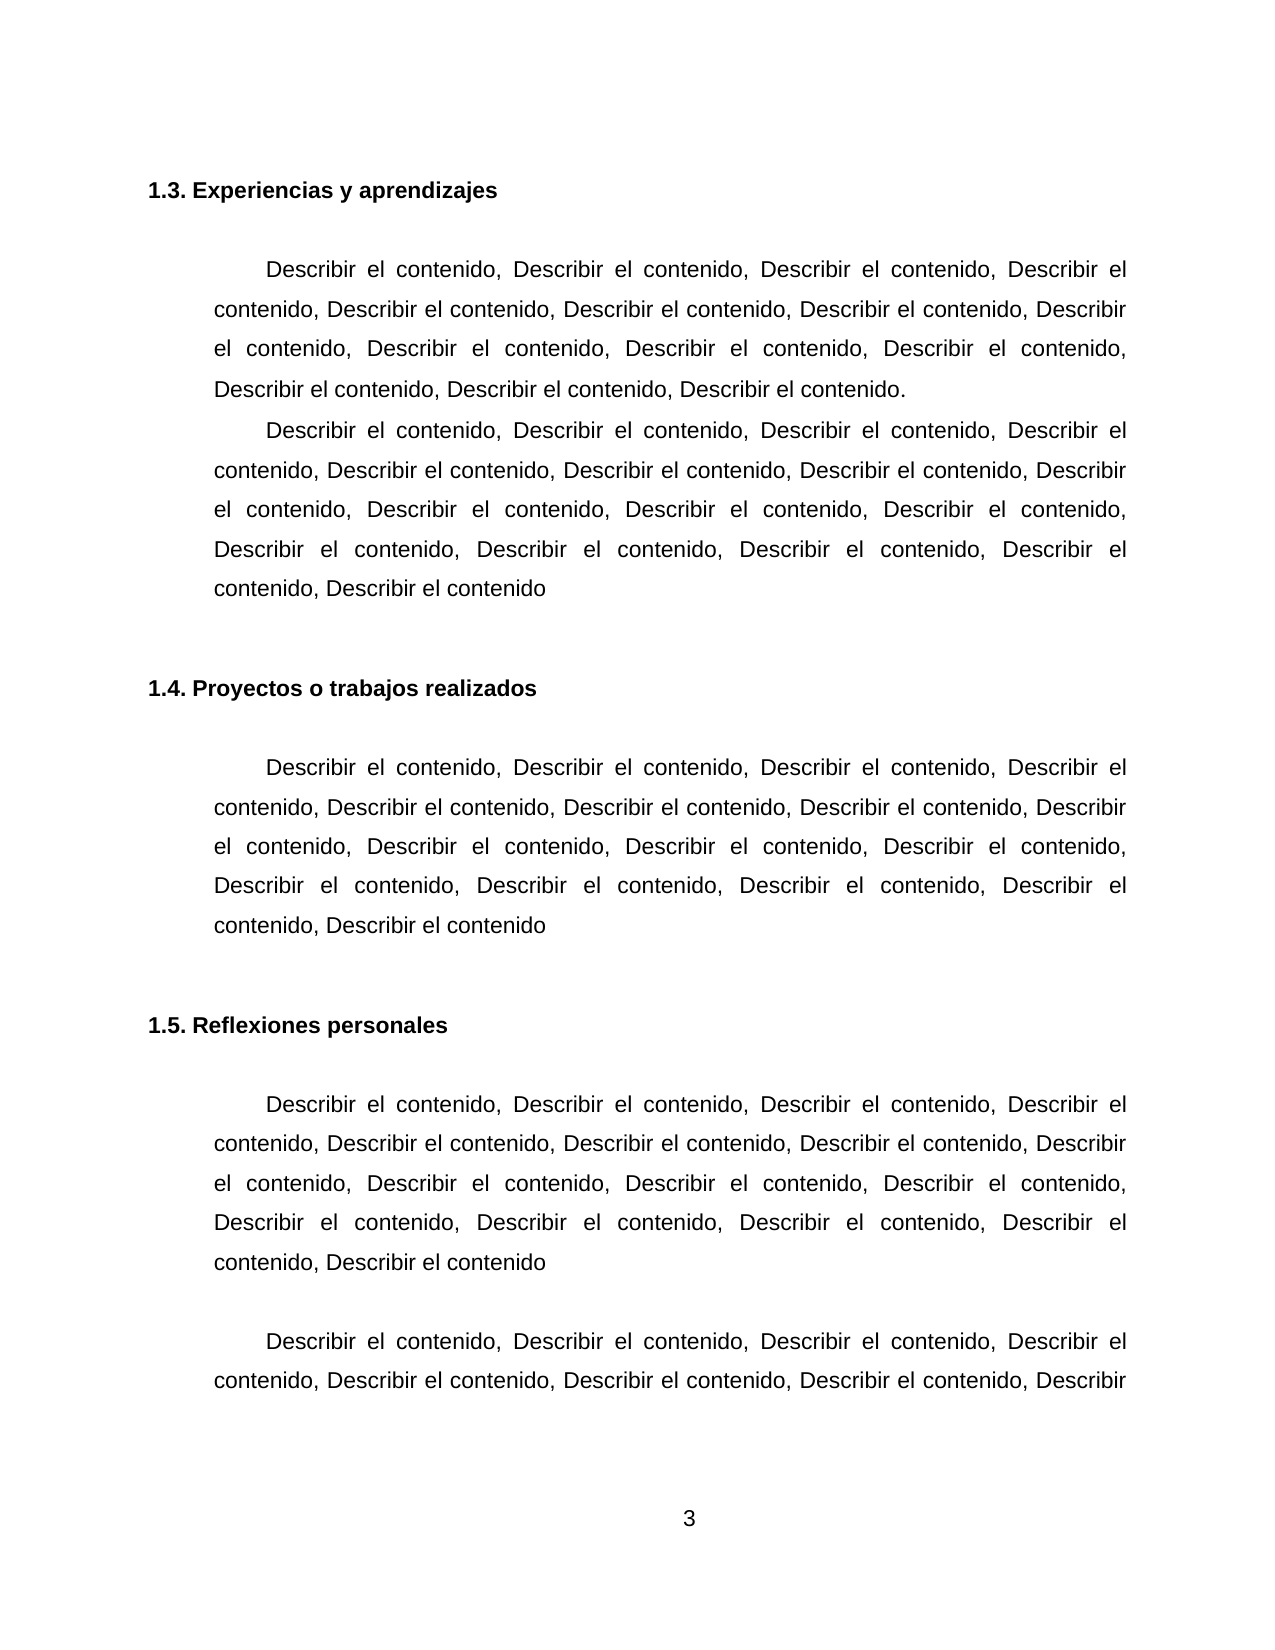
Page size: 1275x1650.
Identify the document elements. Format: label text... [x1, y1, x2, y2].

subtitle Experiencias y aprendizajes [148, 177, 1127, 203]
text Describir el contenido, Describir el contenido, Describir el contenido, Describir el contenido, Describir el contenido, Describir el contenido, Describir el contenido, Describir el contenido, Describir el contenido, Describir el contenido, Describir el contenido, Describir el contenido, Describir el contenido, Describir el contenido, Describir el contenido, Describir el contenido [213, 754, 1127, 938]
subtitle Proyectos o trabajos realizados [148, 675, 1127, 701]
text Describir el contenido, Describir el contenido, Describir el contenido, Describir el contenido, Describir el contenido, Describir el contenido, Describir el contenido, Describir el contenido, Describir el contenido, Describir el contenido, Describir el contenido, Describir el contenido, Describir el contenido, Describir el contenido, Describir el contenido, Describir el contenido [213, 417, 1127, 602]
text Describir el contenido, Describir el contenido, Describir el contenido, Describir el contenido, Describir el contenido, Describir el contenido, Describir el contenido, Describir el contenido, Describir el contenido, Describir el contenido, Describir el contenido, Describir el contenido, Describir el contenido, Describir el contenido, Describir el contenido, Describir el contenido [213, 1091, 1127, 1275]
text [213, 1328, 1127, 1393]
subtitle Reflexiones personales [148, 1012, 1127, 1038]
